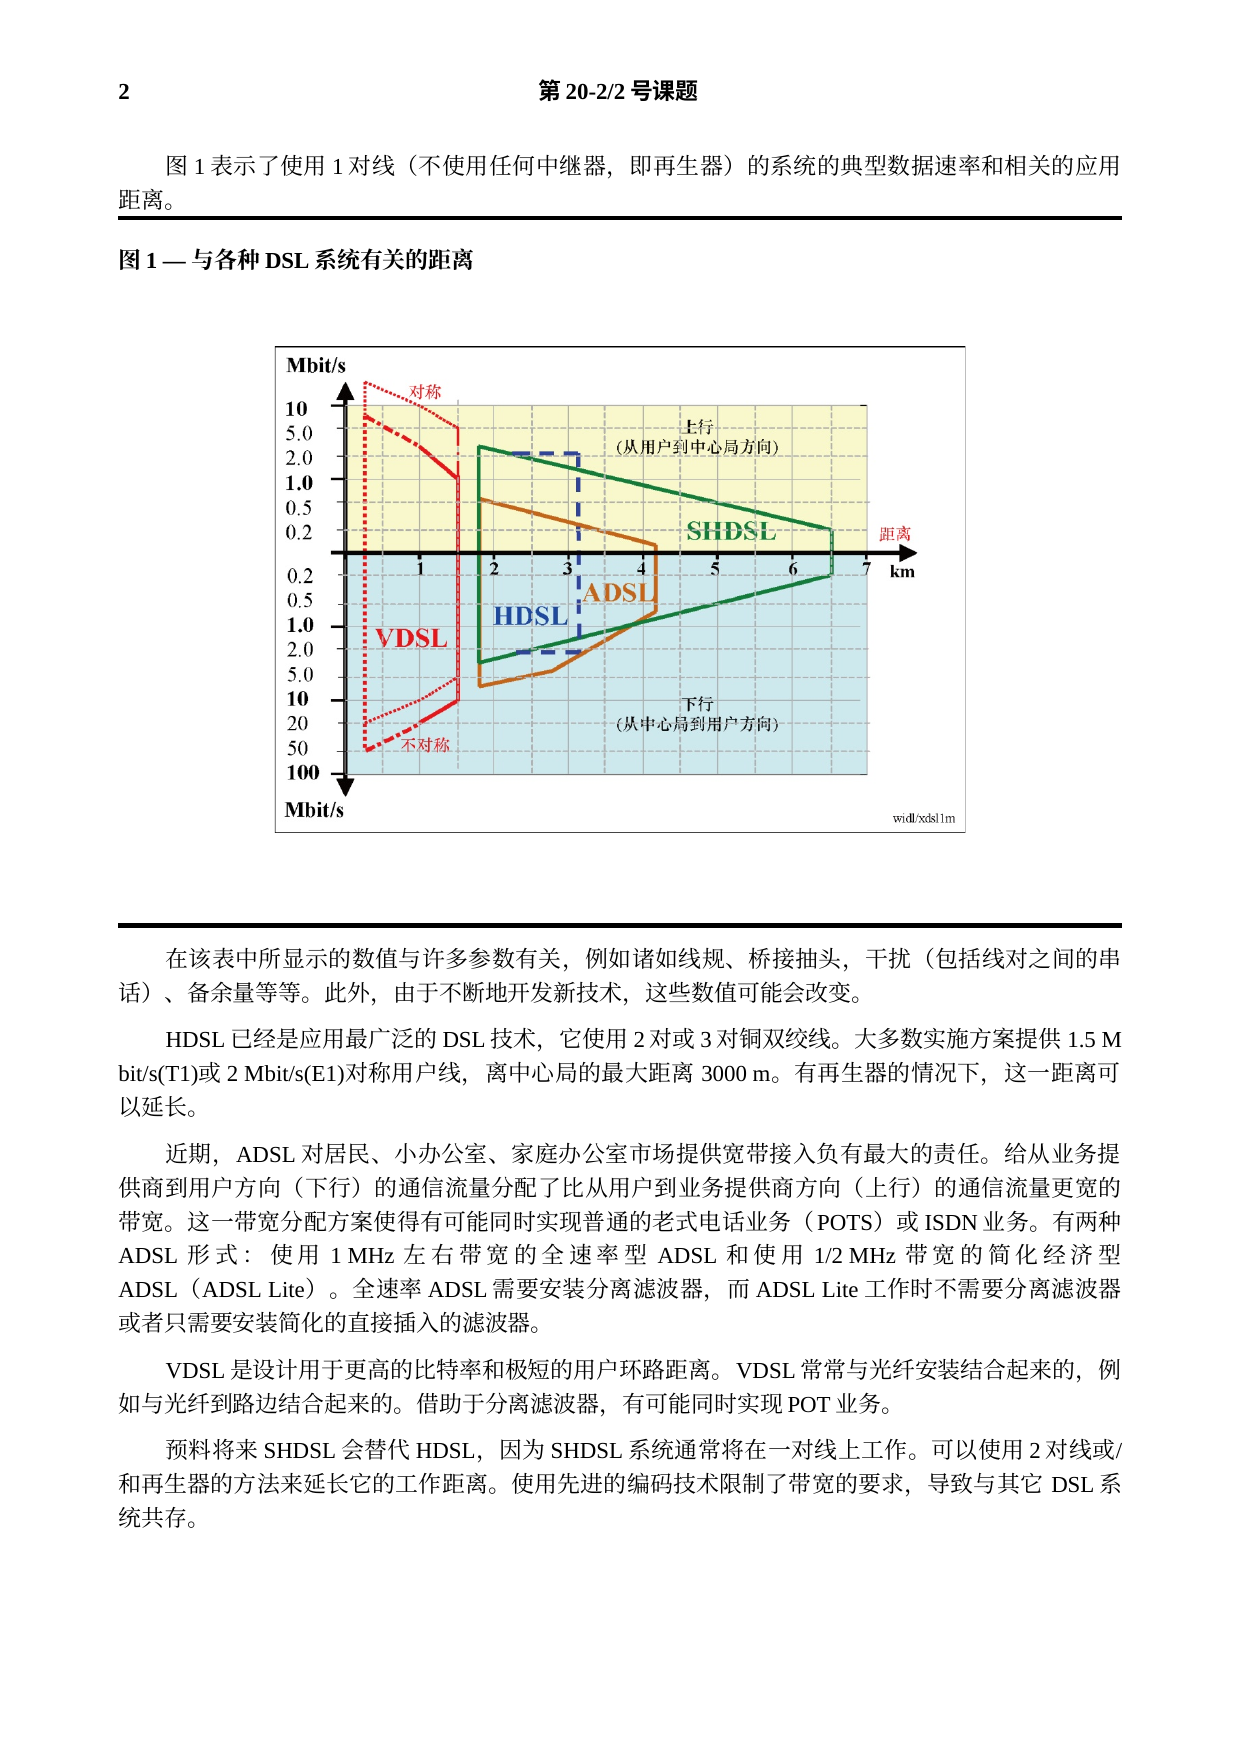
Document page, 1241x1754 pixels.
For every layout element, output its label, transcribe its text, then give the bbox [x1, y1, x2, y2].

text 图1表示了使用1对线（不使用任何中继器，即再生器）的系统的典型数据速率和相关的应用距离。 [118, 148, 1122, 216]
title 图1 — 与各种DSL系统有关的距离 [118, 220, 1122, 275]
picture [274, 346, 966, 833]
text HDSL已经是应用最广泛的DSL技术，它使用2对或3对铜双绞线。大多数实施方案提供1.5 Mbit/s(T1)或2 Mbit/s(E1)对称用户线，离中心局的最大距离3000 m。有再生器的情况下，这一距离可以延长。 [118, 1021, 1122, 1123]
text 预料将来SHDSL会替代HDSL，因为SHDSL系统通常将在一对线上工作。可以使用2对线或/和再生器的方法来延长它的工作距离。使用先进的编码技术限制了带宽的要求，导致与其它DSL系统共存。 [118, 1432, 1122, 1534]
text 近期，ADSL对居民、小办公室、家庭办公室市场提供宽带接入负有最大的责任。给从业务提供商到用户方向（下行）的通信流量分配了比从用户到业务提供商方向（上行）的通信流量更宽的带宽。这一带宽分配方案使得有可能同时实现普通的老式电话业务（POTS）或ISDN业务。有两种ADSL形式：使用1 MHz左右带宽的全速率型ADSL和使用1/2 MHz带宽的简化经济型ADSL（ADSL Lite）。全速率ADSL需要安装分离滤波器，而ADSL Lite工作时不需要分离滤波器或者只需要安装简化的直接插入的滤波器。 [118, 1135, 1122, 1339]
text 在该表中所显示的数值与许多参数有关，例如诸如线规、桥接抽头，干扰（包括线对之间的串话）、备余量等等。此外，由于不断地开发新技术，这些数值可能会改变。 [118, 940, 1122, 1008]
text VDSL是设计用于更高的比特率和极短的用户环路距离。VDSL常常与光纤安装结合起来的，例如与光纤到路边结合起来的。借助于分离滤波器，有可能同时实现POT业务。 [118, 1351, 1122, 1419]
